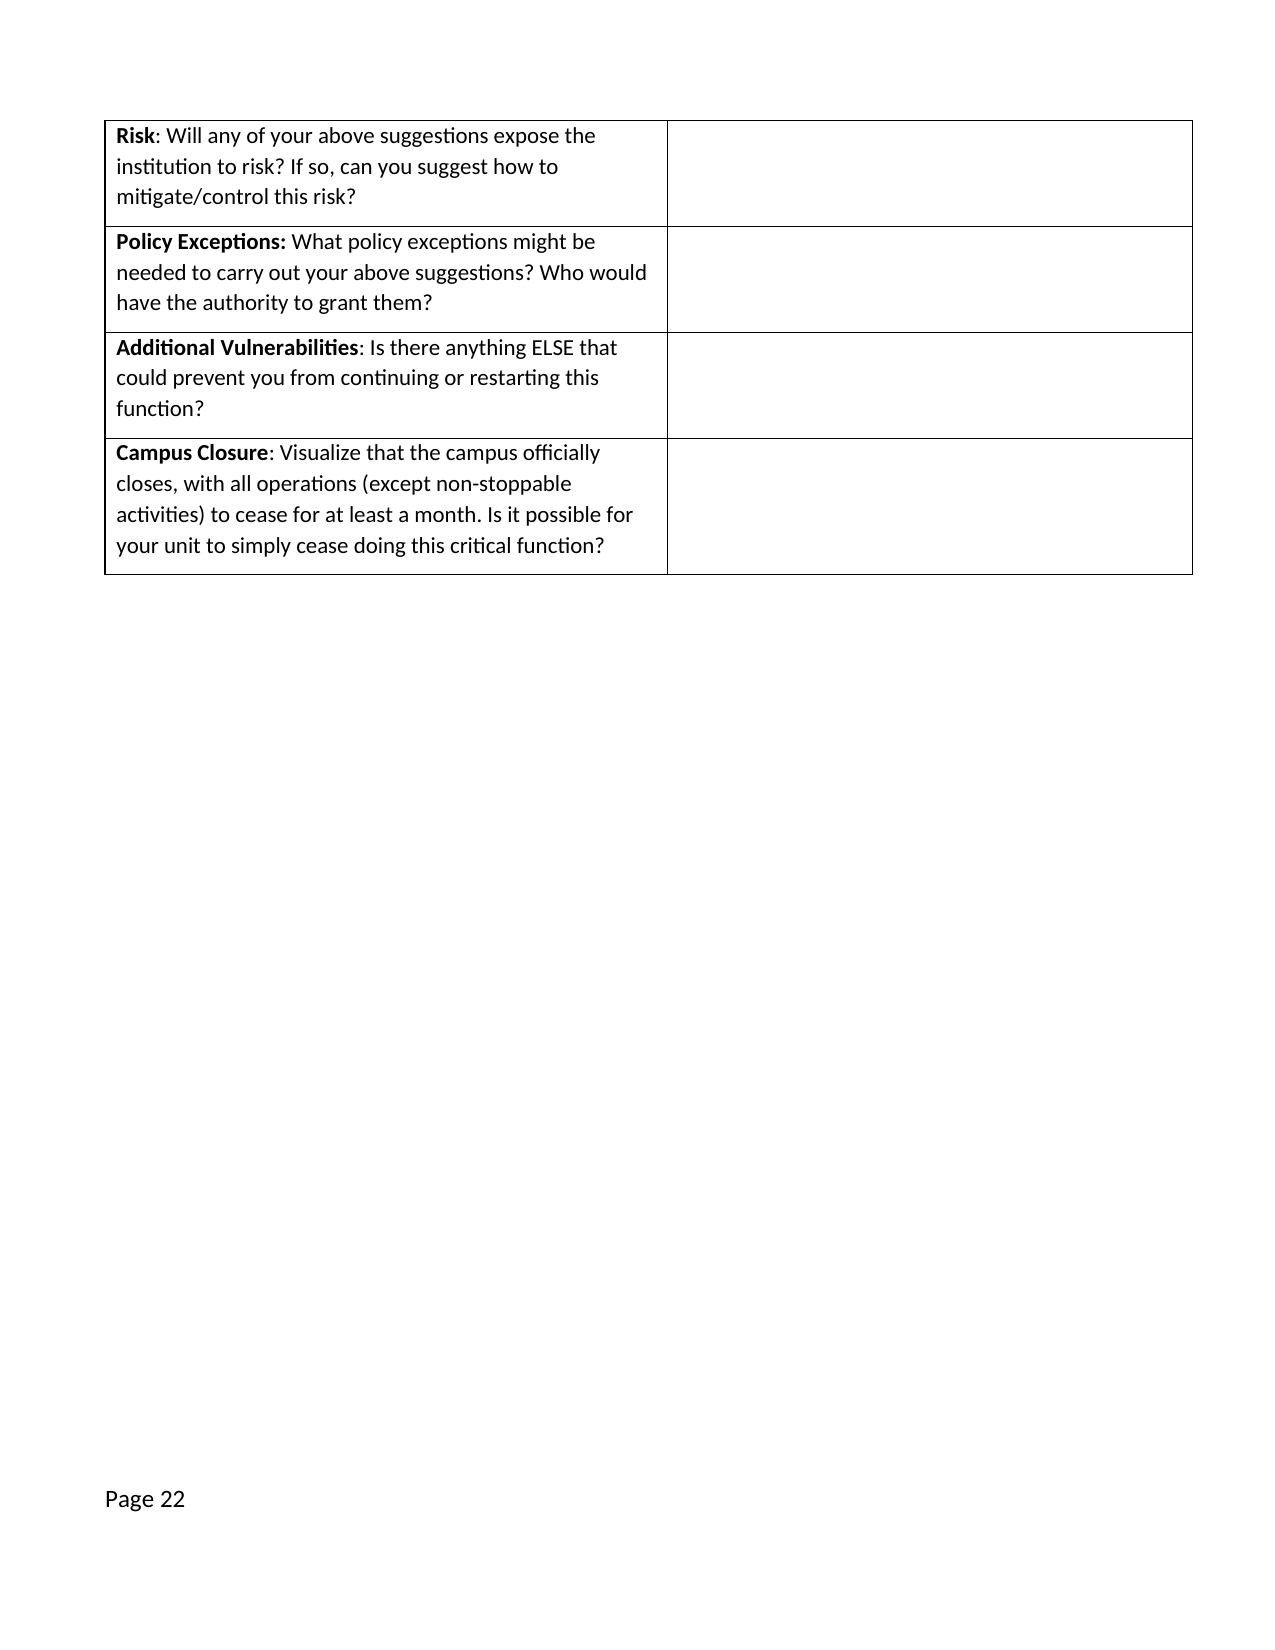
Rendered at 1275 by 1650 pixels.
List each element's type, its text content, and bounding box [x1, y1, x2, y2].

table_cell [668, 121, 1192, 226]
table_cell [668, 227, 1192, 332]
table_cell [668, 439, 1192, 574]
table_cell [668, 333, 1192, 437]
table_cell Policy Exceptions: What policy exceptions might be needed to carry out your above suggestions? Who would have the authority to grant them? [106, 227, 667, 332]
table_cell Additional Vulnerabilities: Is there anything ELSE that could prevent you from continuing or restarting this function? [106, 333, 667, 437]
table_cell Campus Closure: Visualize that the campus officially closes, with all operations (except non-stoppable activities) to cease for at least a month. Is it possible for your unit to simply cease doing this critical function? [106, 439, 667, 574]
table_cell Risk: Will any of your above suggestions expose the institution to risk? If so, can you suggest how to mitigate/control this risk? [106, 121, 667, 226]
